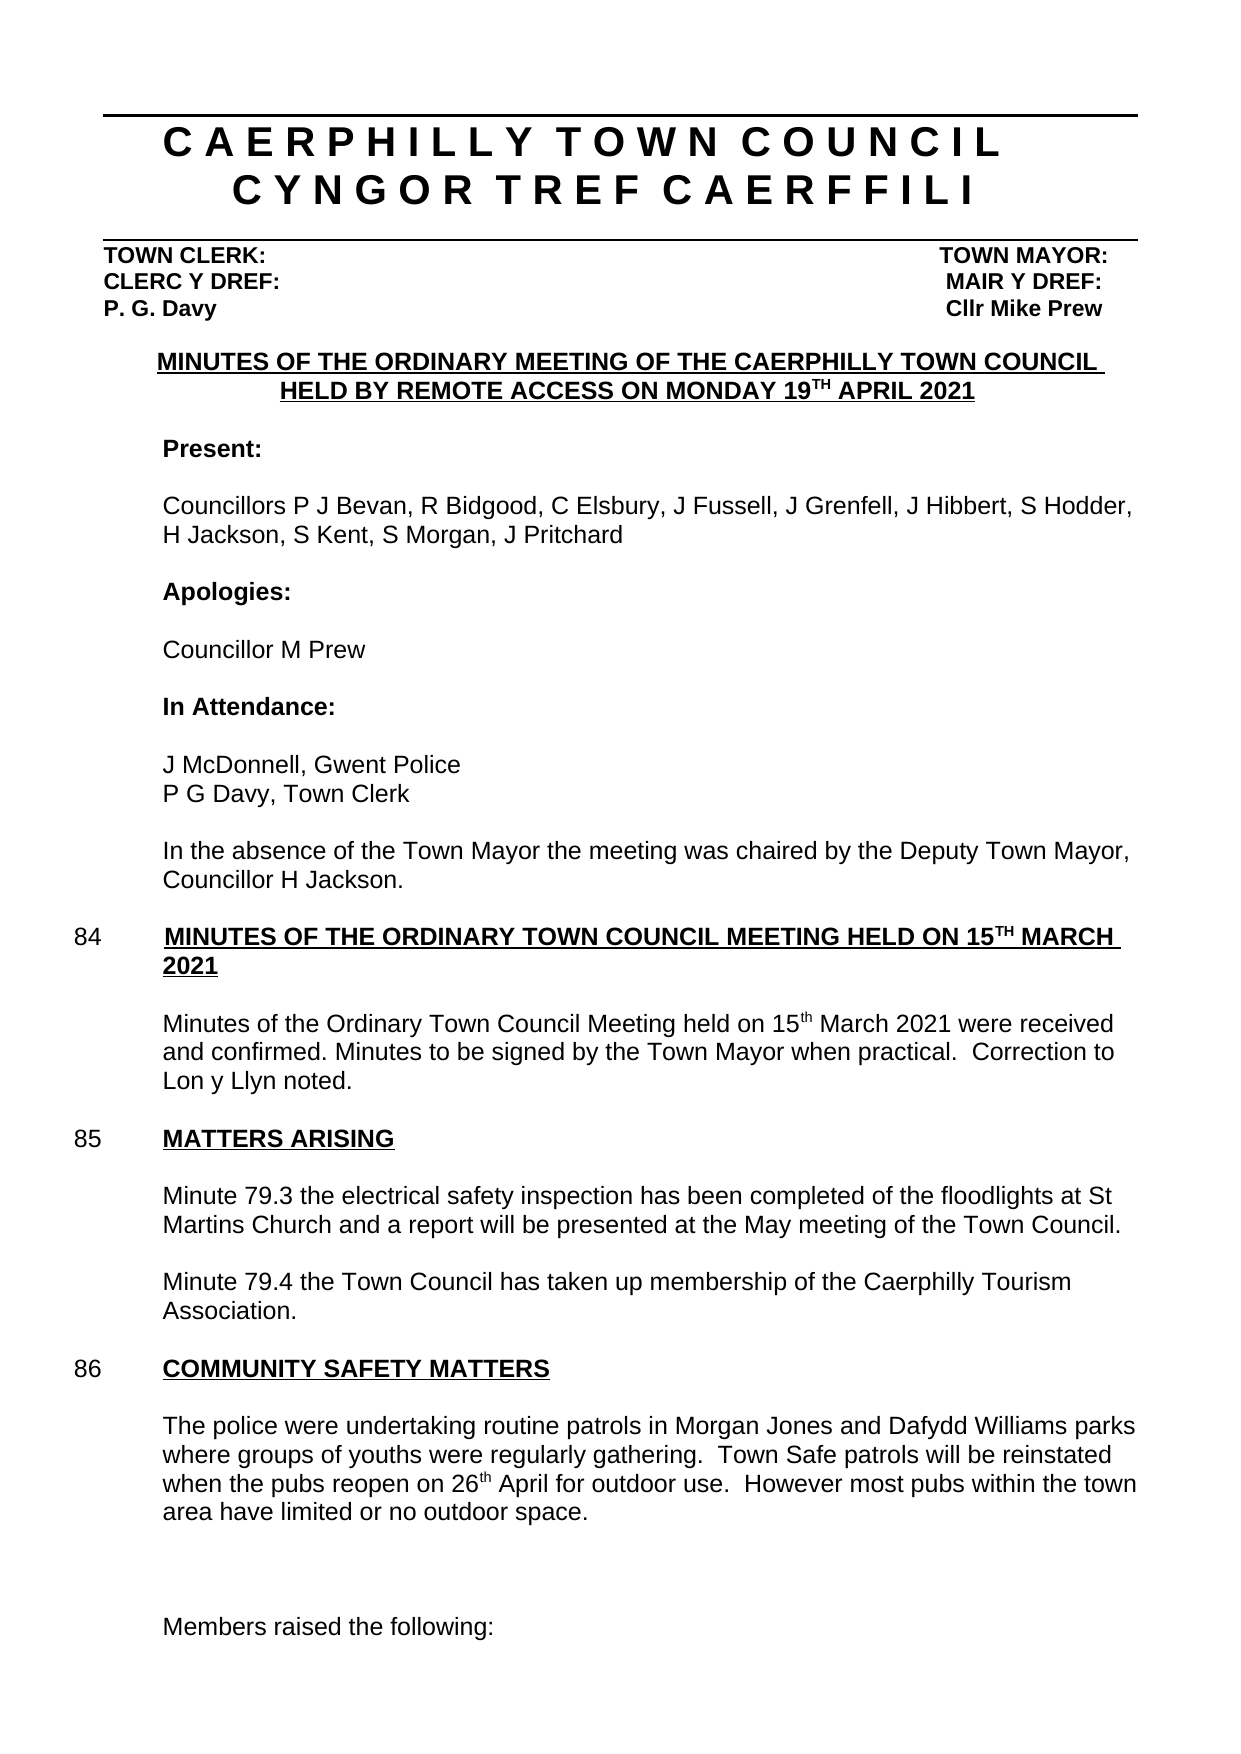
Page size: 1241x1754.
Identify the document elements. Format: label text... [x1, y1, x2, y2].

text H Jackson, S Kent, S Morgan, J Pritchard [162, 520, 1152, 549]
text Councillor M Prew [162, 635, 1152, 664]
text Association. [162, 1296, 1152, 1325]
text C A E R P H I L L Y T O W N C O U N C I L [162, 117, 1152, 165]
text Minutes of the Ordinary Town Council Meeting held on 15th March 2021 were received [162, 1009, 1152, 1037]
text 86 COMMUNITY SAFETY MATTERS [74, 1354, 1152, 1382]
text 84 MINUTES OF THE ORDINARY TOWN COUNCIL MEETING HELD ON 15TH MARCH [74, 922, 1152, 951]
text Councillors P J Bevan, R Bidgood, C Elsbury, J Fussell, J Grenfell, J Hibbert, S Hodder, [162, 491, 1152, 520]
text Minute 79.4 the Town Council has taken up membership of the Caerphilly Tourism [162, 1267, 1152, 1296]
text Martins Church and a report will be presented at the May meeting of the Town Council. [162, 1210, 1152, 1239]
text where groups of youths were regularly gathering. Town Safe patrols will be reinstated [162, 1440, 1152, 1469]
text In the absence of the Town Mayor the meeting was chaired by the Deputy Town Mayor, [162, 836, 1152, 865]
text Lon y Llyn noted. [162, 1066, 1152, 1095]
text MINUTES OF THE ORDINARY MEETING OF THE CAERPHILLY TOWN COUNCIL [103, 347, 1152, 376]
text HELD BY REMOTE ACCESS ON MONDAY 19TH APRIL 2021 [103, 376, 1152, 405]
text 85 MATTERS ARISING [74, 1124, 1152, 1152]
text P. G. Davy Cllr Mike Prew [103, 295, 1152, 321]
text J McDonnell, Gwent Police [162, 750, 1152, 779]
text Members raised the following: [162, 1612, 1152, 1641]
text when the pubs reopen on 26th April for outdoor use. However most pubs within the town area have limited or no outdoor space. [162, 1469, 1152, 1526]
text and confirmed. Minutes to be signed by the Town Mayor when practical. Correction to [162, 1037, 1152, 1066]
text Present: [162, 434, 1152, 462]
text Minute 79.3 the electrical safety inspection has been completed of the floodlights at St [162, 1181, 1152, 1210]
text P G Davy, Town Clerk [162, 779, 1152, 807]
text C Y N G O R T R E F C A E R F F I L I [162, 165, 1152, 213]
text Apologies: [162, 577, 1152, 606]
text 2021 [162, 951, 1152, 980]
text TOWN CLERK: TOWN MAYOR: CLERC Y DREF: MAIR Y DREF: [103, 242, 1152, 295]
text The police were undertaking routine patrols in Morgan Jones and Dafydd Williams parks [162, 1411, 1152, 1440]
text In Attendance: [162, 692, 1152, 721]
text Councillor H Jackson. [162, 865, 1152, 894]
